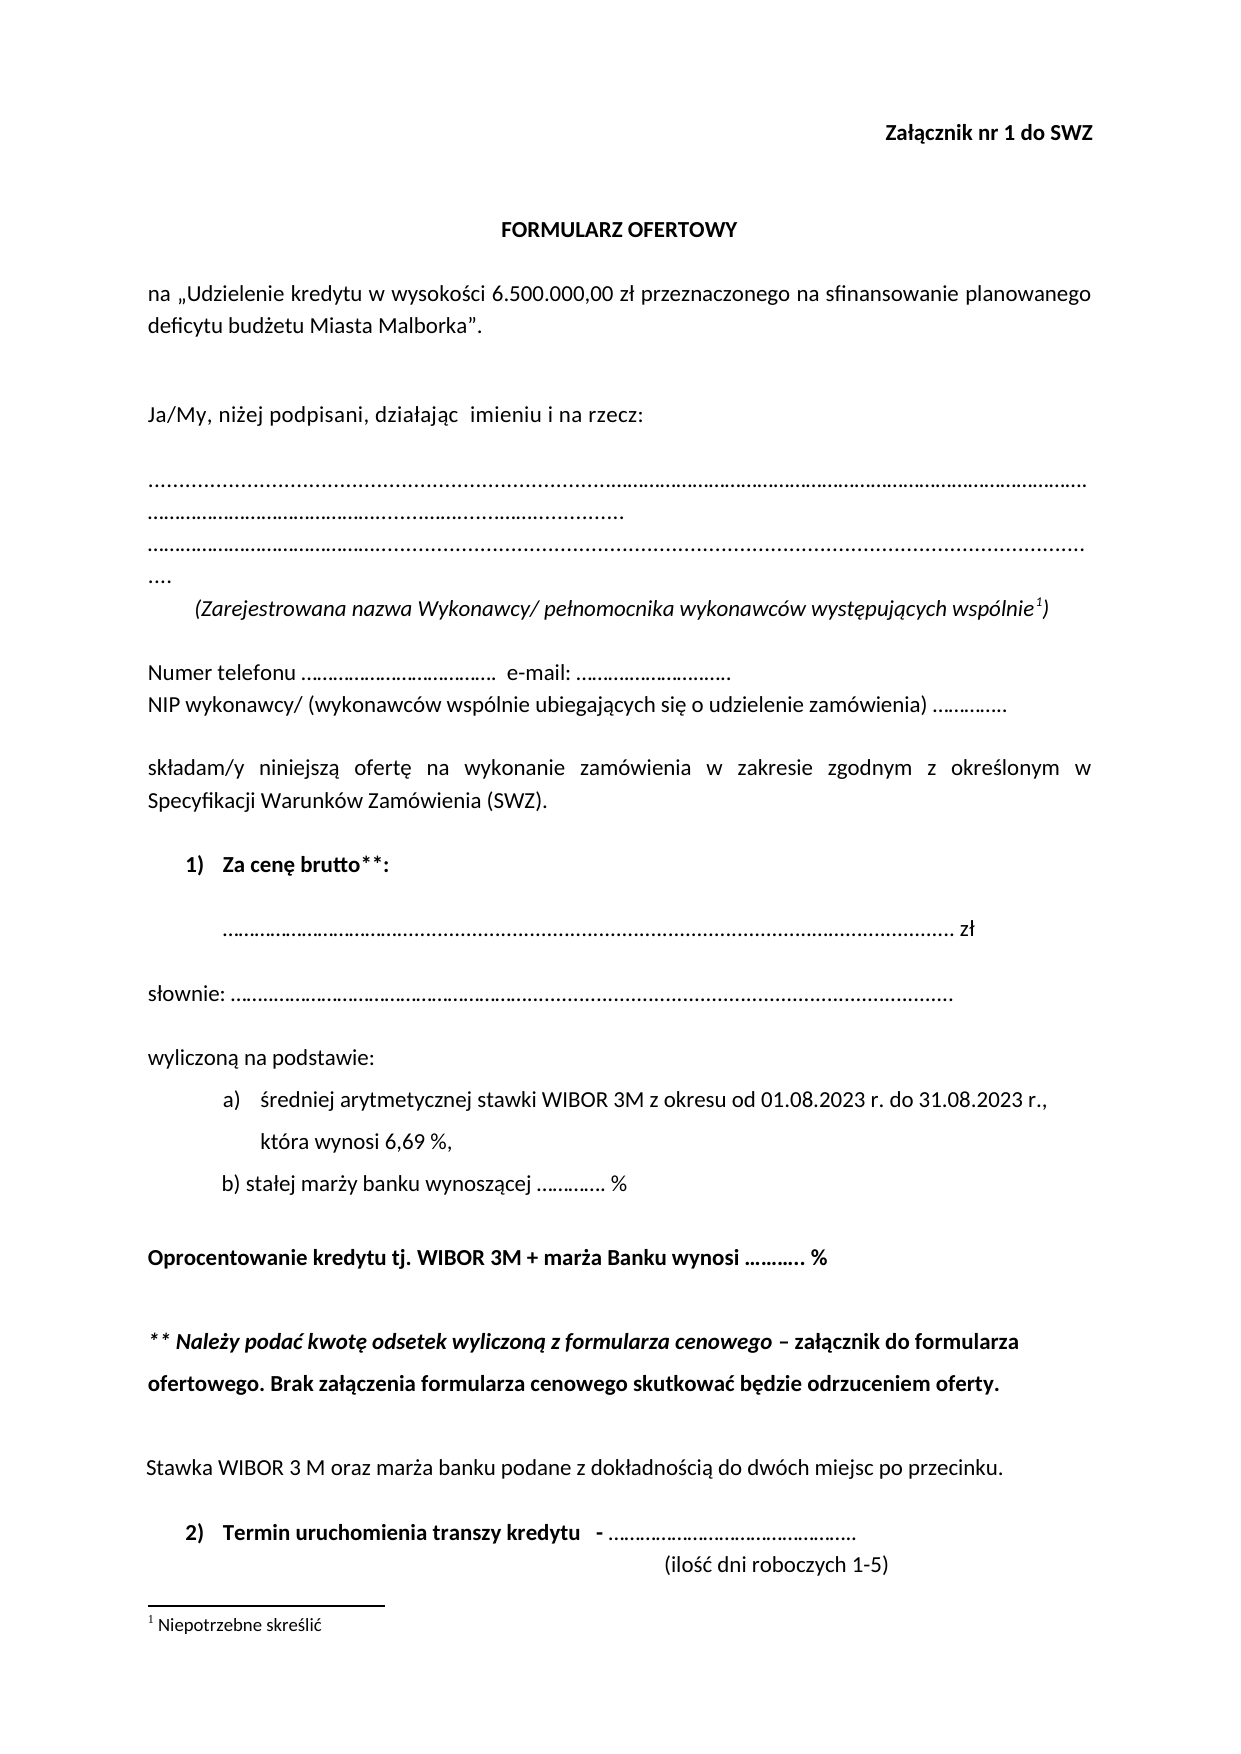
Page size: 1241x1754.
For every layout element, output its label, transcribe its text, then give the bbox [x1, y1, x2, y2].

text Załącznik nr 1 do SWZ [148, 118, 1093, 146]
text Oprocentowanie kredytu tj. WIBOR 3M + marża Banku wynosi ……….. % [148, 1243, 1093, 1271]
text Ja/My, niżej podpisani, działając imieniu i na rzecz: [148, 401, 1093, 429]
text (ilość dni roboczych 1-5) [664, 1550, 1093, 1578]
text ** Należy podać kwotę odsetek wyliczoną z formularza cenowego – załącznik do formularza ofertowego. Brak załączenia formularza cenowego skutkować będzie odrzuceniem oferty. [148, 1327, 1093, 1397]
text Stawka WIBOR 3 M oraz marża banku podane z dokładnością do dwóch miejsc po przecinku. [146, 1453, 1093, 1481]
text NIP wykonawcy/ (wykonawców wspólnie ubiegających się o udzielenie zamówienia) ………….. [148, 690, 1093, 718]
text składam/y niniejszą ofertę na wykonanie zamówienia w zakresie zgodnym z określonym w Specyfikacji Warunków Zamówienia (SWZ). [148, 753, 1093, 814]
list Termin uruchomienia transzy kredytu - ……………………………………….. [185, 1518, 1093, 1546]
text na „Udzielenie kredytu w wysokości 6.500.000,00 zł przeznaczonego na sfinansowanie planowanego deficytu budżetu Miasta Malborka”. [148, 279, 1093, 339]
text (Zarejestrowana nazwa Wykonawcy/ pełnomocnika wykonawców występujących wspólnie) [148, 594, 1093, 622]
text ……………………………........................................................................…...................... zł [223, 914, 1093, 942]
list Za cenę brutto**: [185, 850, 1093, 878]
text Numer telefonu ………………………………. e-mail: ……….…………..….. [148, 658, 1093, 686]
list średniej arytmetycznej stawki WIBOR 3M z okresu od 01.08.2023 r. do 31.08.2023 r., która wynosi 6,69 %, [223, 1085, 1093, 1155]
text b) stałej marży banku wynoszącej …………. % [148, 1169, 1093, 1197]
text wyliczoną na podstawie: [148, 1043, 1093, 1071]
text FORMULARZ OFERTOWY [146, 215, 1093, 243]
text słownie: ……..………………………………………….......................................................................... [148, 979, 1093, 1007]
text ...........................................................................…………………………………………………………………………….……………………………………........…….......……...............……………………………………....................................................................................................................... [148, 465, 1093, 589]
